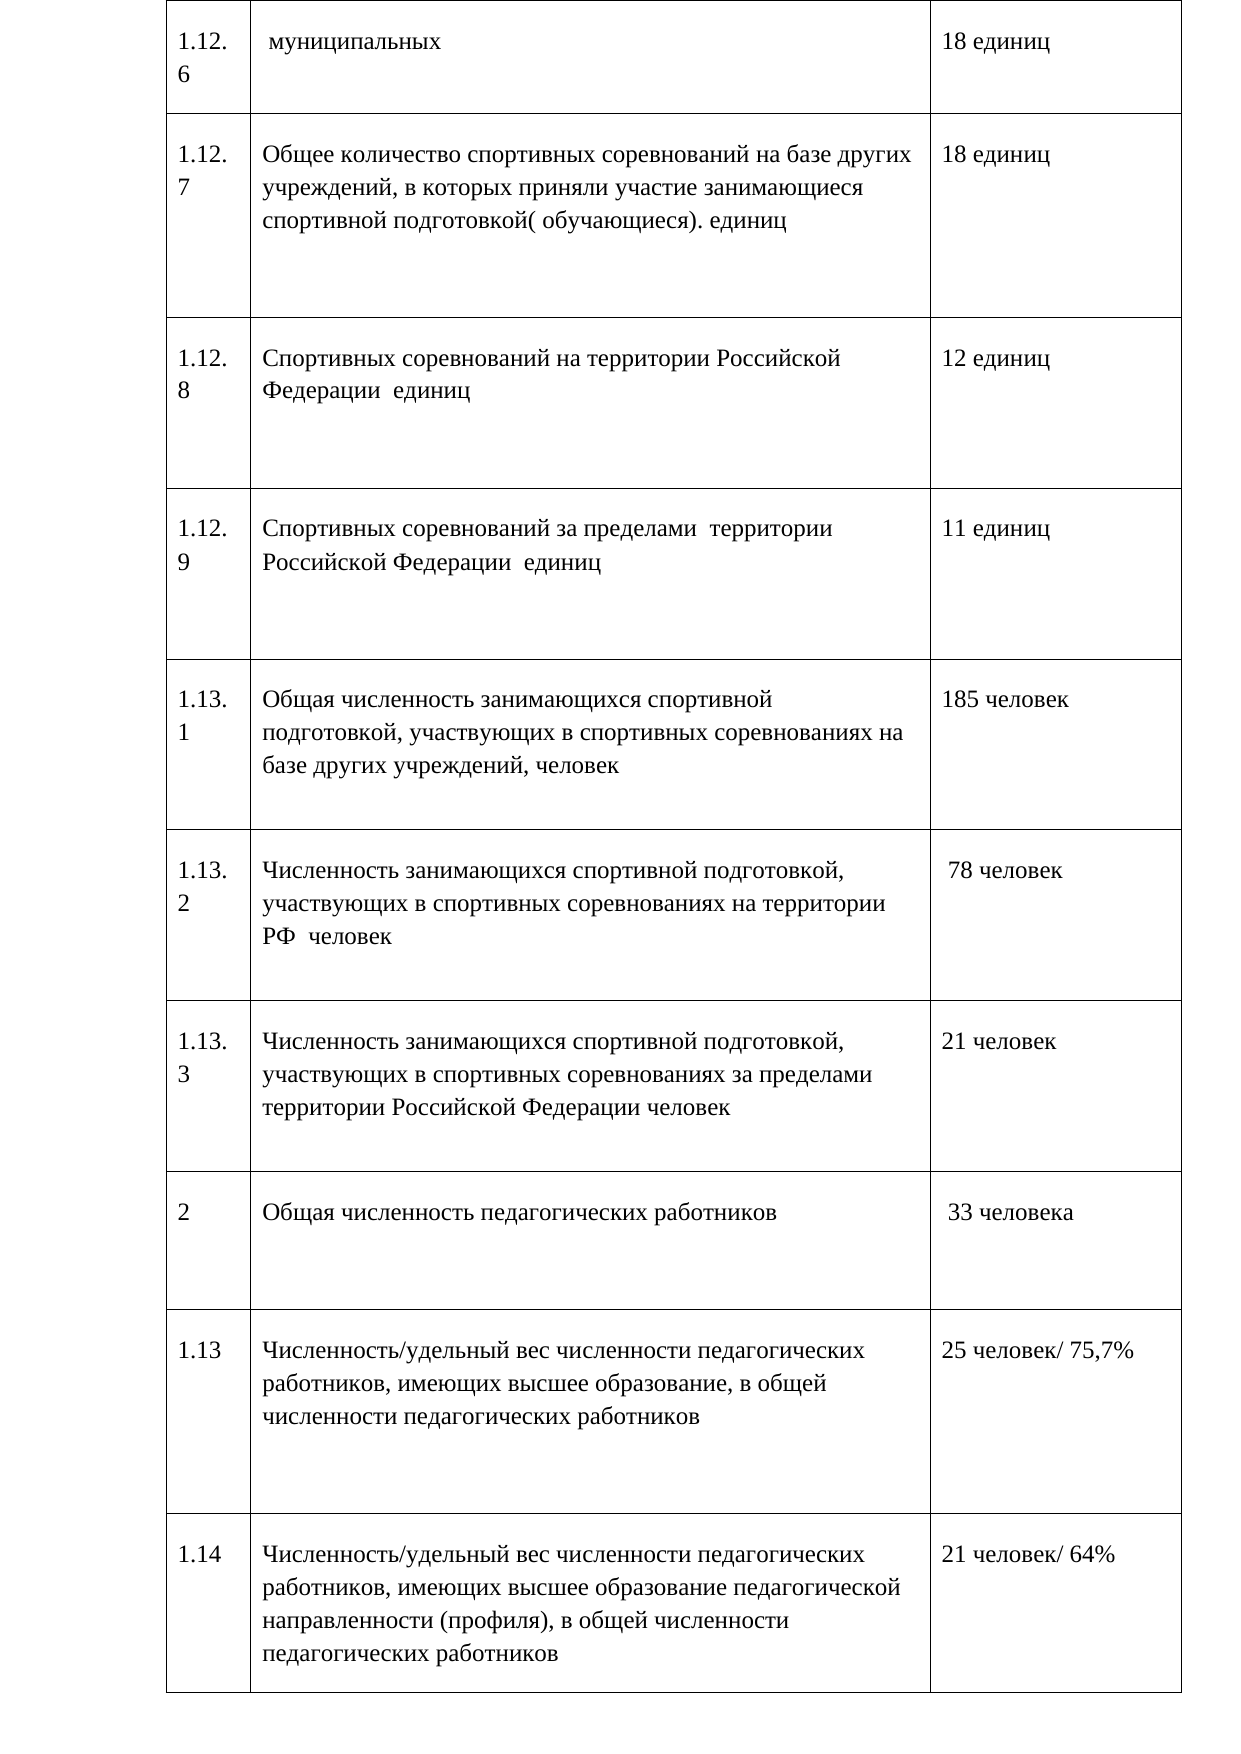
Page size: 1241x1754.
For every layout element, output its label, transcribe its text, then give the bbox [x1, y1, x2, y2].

table_cell 185 человек [931, 660, 1181, 829]
table_cell 33 человека [931, 1172, 1181, 1309]
table_cell 21 человек/ 64% [931, 1514, 1181, 1692]
table_cell 1.12.8 [167, 318, 250, 487]
table_cell Численность/удельный вес численности педагогических работников, имеющих высшее образование, в общей численности педагогических работников [251, 1310, 930, 1513]
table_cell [251, 1514, 930, 1692]
table_cell 18 единиц [931, 1, 1181, 113]
table_cell 78 человек [931, 830, 1181, 1000]
table_cell 21 человек [931, 1001, 1181, 1171]
table_cell 2 [167, 1172, 250, 1309]
table_cell 18 единиц [931, 114, 1181, 317]
table_cell 25 человек/ 75,7% [931, 1310, 1181, 1513]
table_cell муниципальных [251, 1, 930, 113]
table_cell Численность занимающихся спортивной подготовкой, участвующих в спортивных соревнованиях за пределами территории Российской Федерации человек [251, 1001, 930, 1171]
table_cell 1.14 [167, 1514, 250, 1692]
table_cell Общее количество спортивных соревнований на базе других учреждений, в которых приняли участие занимающиеся спортивной подготовкой( обучающиеся). единиц [251, 114, 930, 317]
table_cell 12 единиц [931, 318, 1181, 487]
table_cell 1.12.9 [167, 489, 250, 658]
table_cell Спортивных соревнований за пределами территории Российской Федерации единиц [251, 489, 930, 658]
table_cell 1.12.6 [167, 1, 250, 113]
table_cell Численность занимающихся спортивной подготовкой, участвующих в спортивных соревнованиях на территории РФ человек [251, 830, 930, 1000]
table_cell 1.13.2 [167, 830, 250, 1000]
table_cell Общая численность педагогических работников [251, 1172, 930, 1309]
table_cell 1.13.1 [167, 660, 250, 829]
table_cell Спортивных соревнований на территории Российской Федерации единиц [251, 318, 930, 487]
table_cell Общая численность занимающихся спортивной подготовкой, участвующих в спортивных соревнованиях на базе других учреждений, человек [251, 660, 930, 829]
table_cell 1.12.7 [167, 114, 250, 317]
table_cell 1.13 [167, 1310, 250, 1513]
table_cell 1.13.3 [167, 1001, 250, 1171]
table_cell 11 единиц [931, 489, 1181, 658]
